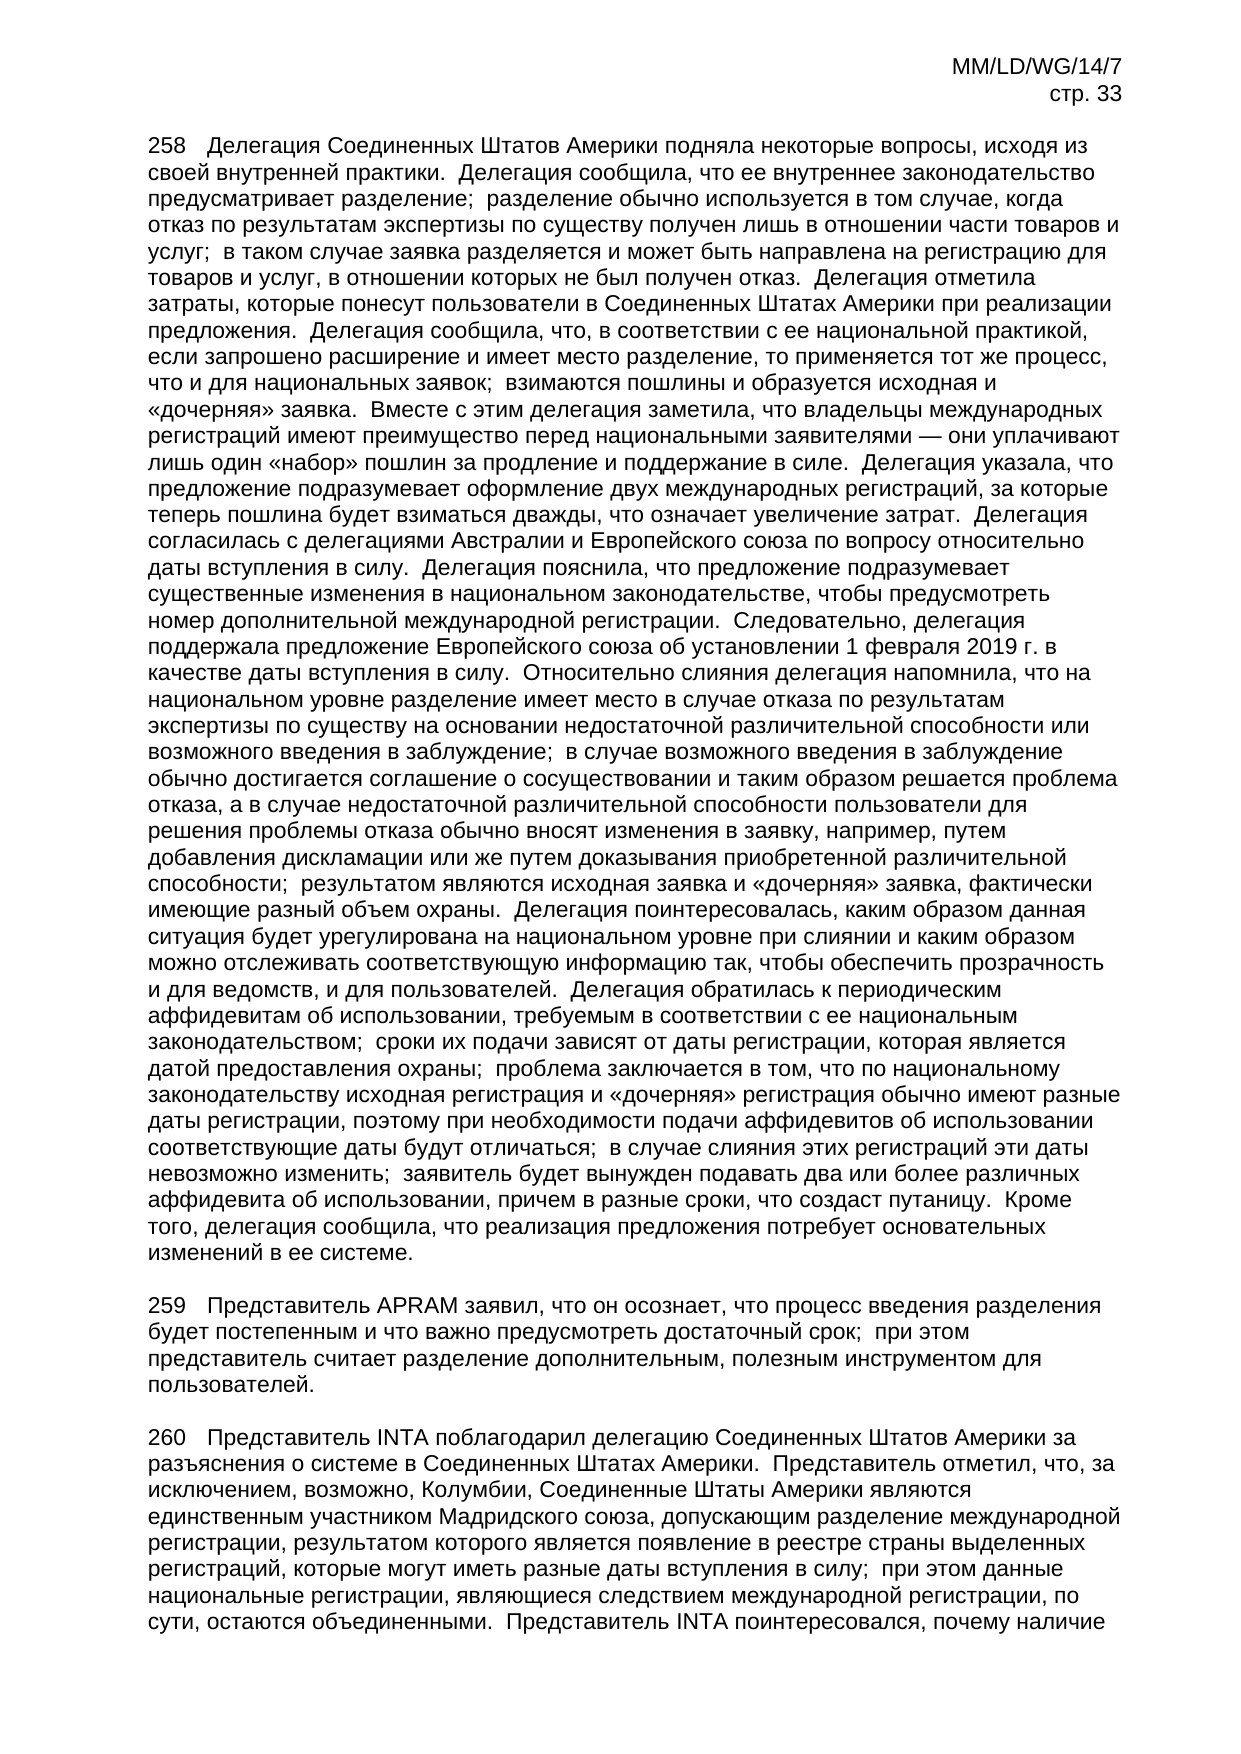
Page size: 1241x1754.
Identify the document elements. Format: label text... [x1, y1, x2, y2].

text 258. Делегация Соединенных Штатов Америки подняла некоторые вопросы, исходя из своей внутренней практики. Делегация сообщила, что ее внутреннее законодательство предусматривает разделение; разделение обычно используется в том случае, когда отказ по результатам экспертизы по существу получен лишь в отношении части товаров и услуг; в таком случае заявка разделяется и может быть направлена на регистрацию для товаров и услуг, в отношении которых не был получен отказ. Делегация отметила затраты, которые понесут пользователи в Соединенных Штатах Америки при реализации предложения. Делегация сообщила, что, в соответствии с ее национальной практикой, если запрошено расширение и имеет место разделение, то применяется тот же процесс, что и для национальных заявок; взимаются пошлины и образуется исходная и «дочерняя» заявка. Вместе с этим делегация заметила, что владельцы международных регистраций имеют преимущество перед национальными заявителями — они уплачивают лишь один «набор» пошлин за продление и поддержание в силе. Делегация указала, что предложение подразумевает оформление двух международных регистраций, за которые теперь пошлина будет взиматься дважды, что означает увеличение затрат. Делегация согласилась с делегациями Австралии и Европейского союза по вопросу относительно даты вступления в силу. Делегация пояснила, что предложение подразумевает существенные изменения в национальном законодательстве, чтобы предусмотреть номер дополнительной международной регистрации. Следовательно, делегация поддержала предложение Европейского союза об установлении 1 февраля 2019 г. в качестве даты вступления в силу. Относительно слияния делегация напомнила, что на национальном уровне разделение имеет место в случае отказа по результатам экспертизы по существу на основании недостаточной различительной способности или возможного введения в заблуждение; в случае возможного введения в заблуждение обычно достигается соглашение о сосуществовании и таким образом решается проблема отказа, а в случае недостаточной различительной способности пользователи для решения проблемы отказа обычно вносят изменения в заявку, например, путем добавления дискламации или же путем доказывания приобретенной различительной способности; результатом являются исходная заявка и «дочерняя» заявка, фактически имеющие разный объем охраны. Делегация поинтересовалась, каким образом данная ситуация будет урегулирована на национальном уровне при слиянии и каким образом можно отслеживать соответствующую информацию так, чтобы обеспечить прозрачность и для ведомств, и для пользователей. Делегация обратилась к периодическим аффидевитам об использовании, требуемым в соответствии с ее национальным законодательством; сроки их подачи зависят от даты регистрации, которая является датой предоставления охраны; проблема заключается в том, что по национальному законодательству исходная регистрация и «дочерняя» регистрация обычно имеют разные даты регистрации, поэтому при необходимости подачи аффидевитов об использовании соответствующие даты будут отличаться; в случае слияния этих регистраций эти даты невозможно изменить; заявитель будет вынужден подавать два или более различных аффидевита об использовании, причем в разные сроки, что создаст путаницу. Кроме того, делегация сообщила, что реализация предложения потребует основательных изменений в ее системе. [148, 132, 1122, 1265]
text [148, 1423, 1122, 1634]
text 259. Представитель APRAM заявил, что он осознает, что процесс введения разделения будет постепенным и что важно предусмотреть достаточный срок; при этом представитель считает разделение дополнительным, полезным инструментом для пользователей. [148, 1292, 1122, 1397]
